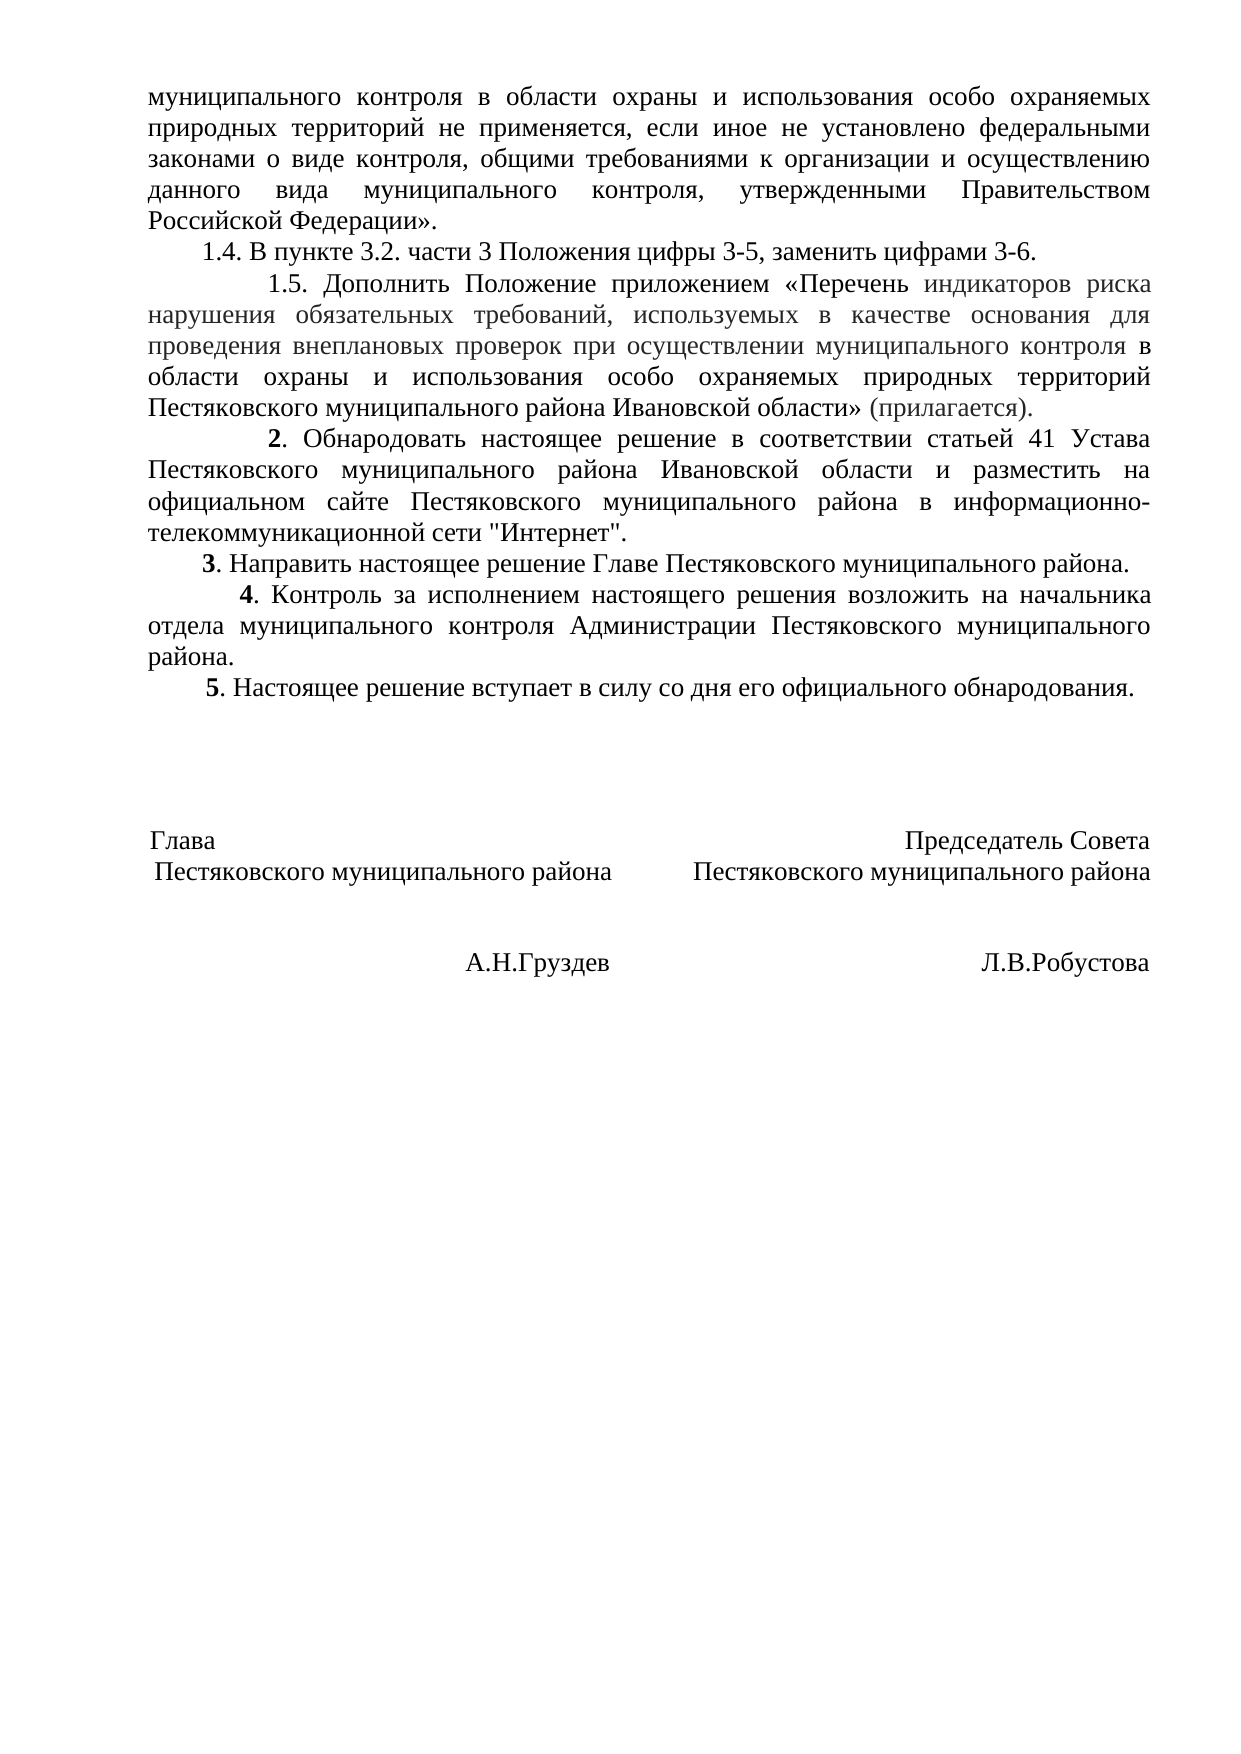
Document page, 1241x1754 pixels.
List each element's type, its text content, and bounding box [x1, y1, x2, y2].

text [148, 80, 1152, 236]
text 2. Обнародовать настоящее решение в соответствии статьей 41 Устава Пестяковского муниципального района Ивановской области и разместить на официальном сайте Пестяковского муниципального района в информационно-телекоммуникационной сети "Интернет". [148, 422, 1152, 547]
text 1.5. Дополнить Положение приложением «Перечень индикаторов риска нарушения обязательных требований, используемых в качестве основания для проведения внеплановых проверок при осуществлении муниципального контроля в области охраны и использования особо охраняемых природных территорий Пестяковского муниципального района Ивановской области» (прилагается). [148, 267, 1152, 422]
text Пестяковского муниципального района Пестяковского муниципального района [148, 855, 1152, 886]
text 4. Контроль за исполнением настоящего решения возложить на начальника отдела муниципального контроля Администрации Пестяковского муниципального района. [148, 578, 1152, 672]
text Глава Председатель Совета [148, 824, 1152, 855]
text 1.4. В пункте 3.2. части 3 Положения цифры 3-5, заменить цифрами 3-6. [148, 236, 1152, 267]
text А.Н.Груздев Л.В.Робустова [148, 946, 1152, 977]
text 3. Направить настоящее решение Главе Пестяковского муниципального района. [148, 547, 1152, 578]
text 5. Настоящее решение вступает в силу со дня его официального обнародования. [148, 672, 1152, 703]
